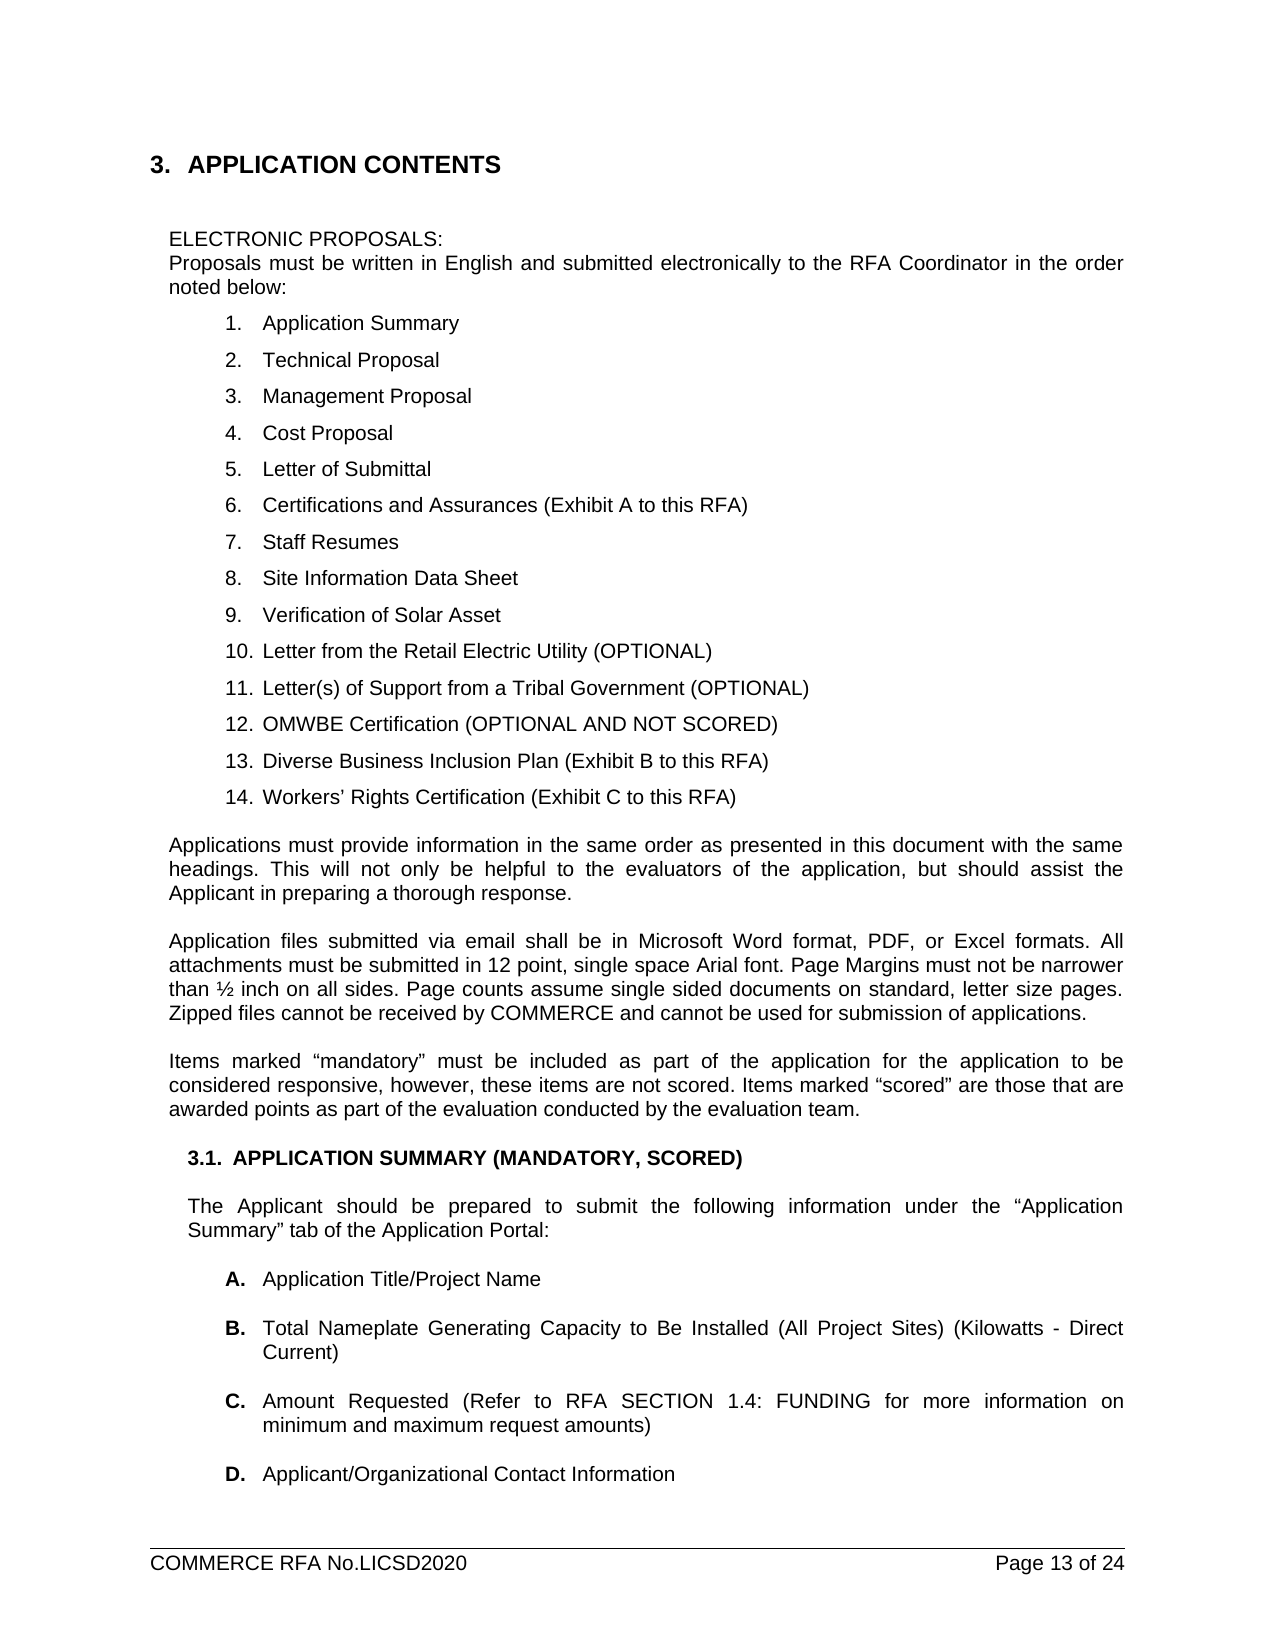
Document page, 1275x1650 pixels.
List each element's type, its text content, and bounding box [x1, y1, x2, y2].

list Cost Proposal [225, 420, 1125, 444]
text Applications must provide information in the same order as presented in this document with the same headings. This will not only be helpful to the evaluators of the application, but should assist the Applicant in preparing a thorough response. [169, 833, 1125, 905]
list Technical Proposal [225, 347, 1125, 371]
text 3. APPLICATION CONTENTS [150, 150, 1125, 179]
list Site Information Data Sheet [225, 566, 1125, 590]
text Application files submitted via email shall be in Microsoft Word format, PDF, or Excel formats. All attachments must be submitted in 12 point, single space Arial font. Page Margins must not be narrower than ½ inch on all sides. Page counts assume single sided documents on standard, letter size pages. Zipped files cannot be received by COMMERCE and cannot be used for submission of applications. [169, 929, 1125, 1024]
list Application Summary [225, 311, 1125, 335]
list Application Title/Project Name [225, 1267, 1125, 1291]
text Proposals must be written in English and submitted electronically to the RFA Coordinator in the order noted below: [169, 251, 1125, 298]
list APPLICATION SUMMARY (MANDATORY, SCORED) [187, 1145, 1125, 1169]
text Items marked “mandatory” must be included as part of the application for the application to be considered responsive, however, these items are not scored. Items marked “scored” are those that are awarded points as part of the evaluation conducted by the evaluation team. [169, 1048, 1125, 1120]
text The Applicant should be prepared to submit the following information under the “Application Summary” tab of the Application Portal: [187, 1194, 1125, 1242]
list OMWBE Certification (OPTIONAL AND NOT SCORED) [225, 712, 1125, 736]
text ELECTRONIC PROPOSALS: [169, 227, 1125, 251]
list Certifications and Assurances (Exhibit A to this RFA) [225, 493, 1125, 517]
list Verification of Solar Asset [225, 603, 1125, 627]
list Diverse Business Inclusion Plan (Exhibit B to this RFA) [225, 748, 1125, 772]
list Total Nameplate Generating Capacity to Be Installed (All Project Sites) (Kilowatts - Direct Current) [225, 1316, 1125, 1364]
list Letter(s) of Support from a Tribal Government (OPTIONAL) [225, 676, 1125, 699]
list Letter from the Retail Electric Utility (OPTIONAL) [225, 639, 1125, 663]
list Amount Requested (Refer to RFA SECTION 1.4: FUNDING for more information on minimum and maximum request amounts) [225, 1389, 1125, 1437]
list Staff Resumes [225, 530, 1125, 554]
list Management Proposal [225, 384, 1125, 408]
list Letter of Submittal [225, 457, 1125, 481]
list Applicant/Organizational Contact Information [225, 1462, 1125, 1486]
list Workers’ Rights Certification (Exhibit C to this RFA) [225, 785, 1125, 809]
